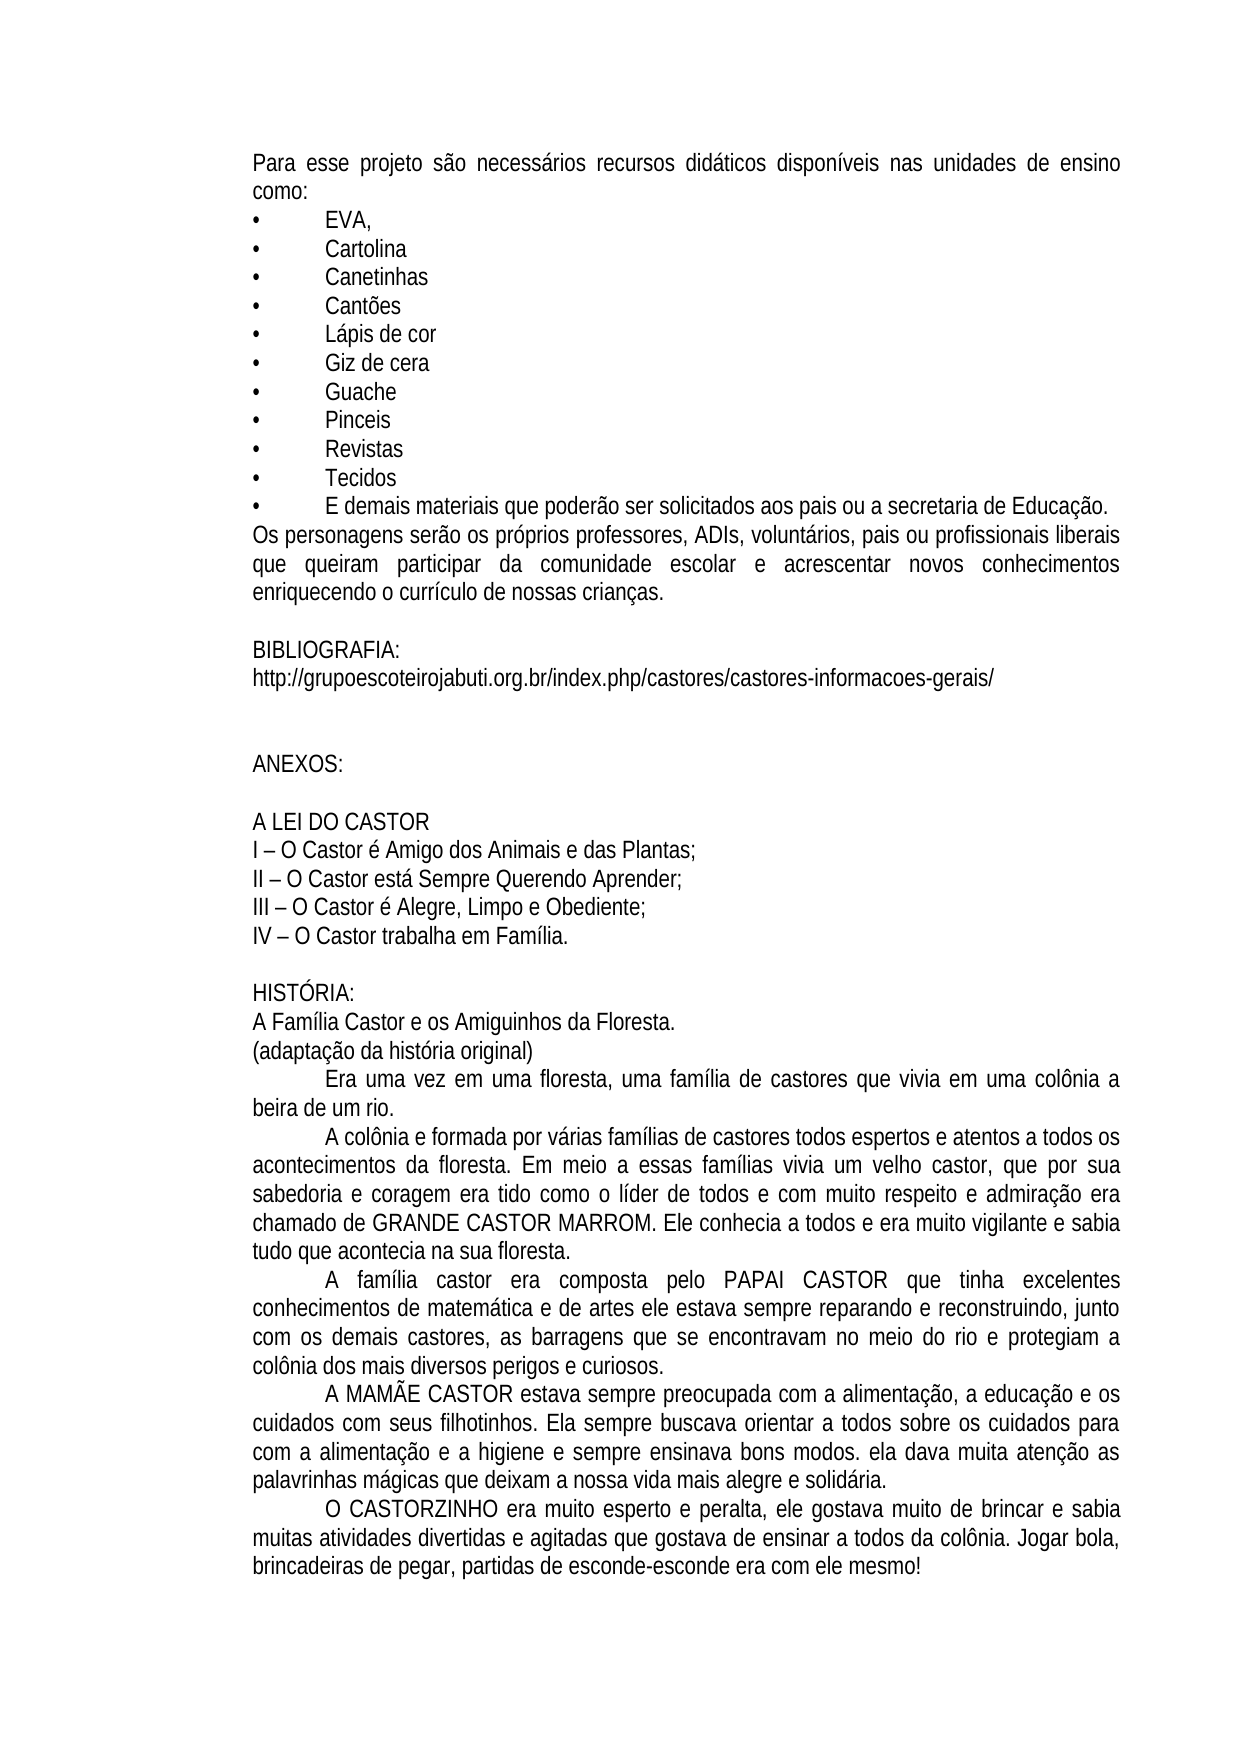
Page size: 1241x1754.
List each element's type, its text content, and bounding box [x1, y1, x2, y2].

list • Tecidos [252, 463, 1122, 491]
list A família castor era composta pelo PAPAI CASTOR que tinha excelentes conhecimentos de matemática e de artes ele estava sempre reparando e reconstruindo, junto com os demais castores, as barragens que se encontravam no meio do rio e protegiam a colônia dos mais diversos perigos e curiosos. [252, 1265, 1122, 1379]
list A MAMÃE CASTOR estava sempre preocupada com a alimentação, a educação e os cuidados com seus filhotinhos. Ela sempre buscava orientar a todos sobre os cuidados para com a alimentação e a higiene e sempre ensinava bons modos. ela dava muita atenção as palavrinhas mágicas que deixam a nossa vida mais alegre e solidária. [252, 1379, 1122, 1494]
list ANEXOS: [252, 749, 1122, 778]
list II – O Castor está Sempre Querendo Aprender; [252, 864, 1122, 892]
list IV – O Castor trabalha em Família. [252, 921, 1122, 950]
list A LEI DO CASTOR [252, 806, 1122, 835]
list • Canetinhas [252, 262, 1122, 291]
list • Giz de cera [252, 348, 1122, 377]
list • E demais materiais que poderão ser solicitados aos pais ou a secretaria de Educação. [252, 491, 1122, 520]
list HISTÓRIA: [252, 978, 1122, 1007]
list O CASTORZINHO era muito esperto e peralta, ele gostava muito de brincar e sabia muitas atividades divertidas e agitadas que gostava de ensinar a todos da colônia. Jogar bola, brincadeiras de pegar, partidas de esconde-esconde era com ele mesmo! [252, 1494, 1122, 1580]
list BIBLIOGRAFIA: [252, 634, 1122, 663]
list A Família Castor e os Amiguinhos da Floresta. [252, 1007, 1122, 1036]
list III – O Castor é Alegre, Limpo e Obediente; [252, 892, 1122, 921]
list • Cantões [252, 291, 1122, 319]
list • Pinceis [252, 405, 1122, 434]
list • Revistas [252, 434, 1122, 463]
list • Lápis de cor [252, 319, 1122, 348]
list Os personagens serão os próprios professores, ADIs, voluntários, pais ou profissionais liberais que queiram participar da comunidade escolar e acrescentar novos conhecimentos enriquecendo o currículo de nossas crianças. [252, 520, 1122, 606]
list http://grupoescoteirojabuti.org.br/index.php/castores/castores-informacoes-gerais/ [252, 663, 1122, 692]
list • Cartolina [252, 233, 1122, 262]
list A colônia e formada por várias famílias de castores todos espertos e atentos a todos os acontecimentos da floresta. Em meio a essas famílias vivia um velho castor, que por sua sabedoria e coragem era tido como o líder de todos e com muito respeito e admiração era chamado de GRANDE CASTOR MARROM. Ele conhecia a todos e era muito vigilante e sabia tudo que acontecia na sua floresta. [252, 1122, 1122, 1265]
list • EVA, [252, 205, 1122, 233]
list Para esse projeto são necessários recursos didáticos disponíveis nas unidades de ensino como: [252, 148, 1122, 205]
list Era uma vez em uma floresta, uma família de castores que vivia em uma colônia a beira de um rio. [252, 1064, 1122, 1122]
list I – O Castor é Amigo dos Animais e das Plantas; [252, 835, 1122, 864]
list • Guache [252, 377, 1122, 405]
list (adaptação da história original) [252, 1036, 1122, 1064]
